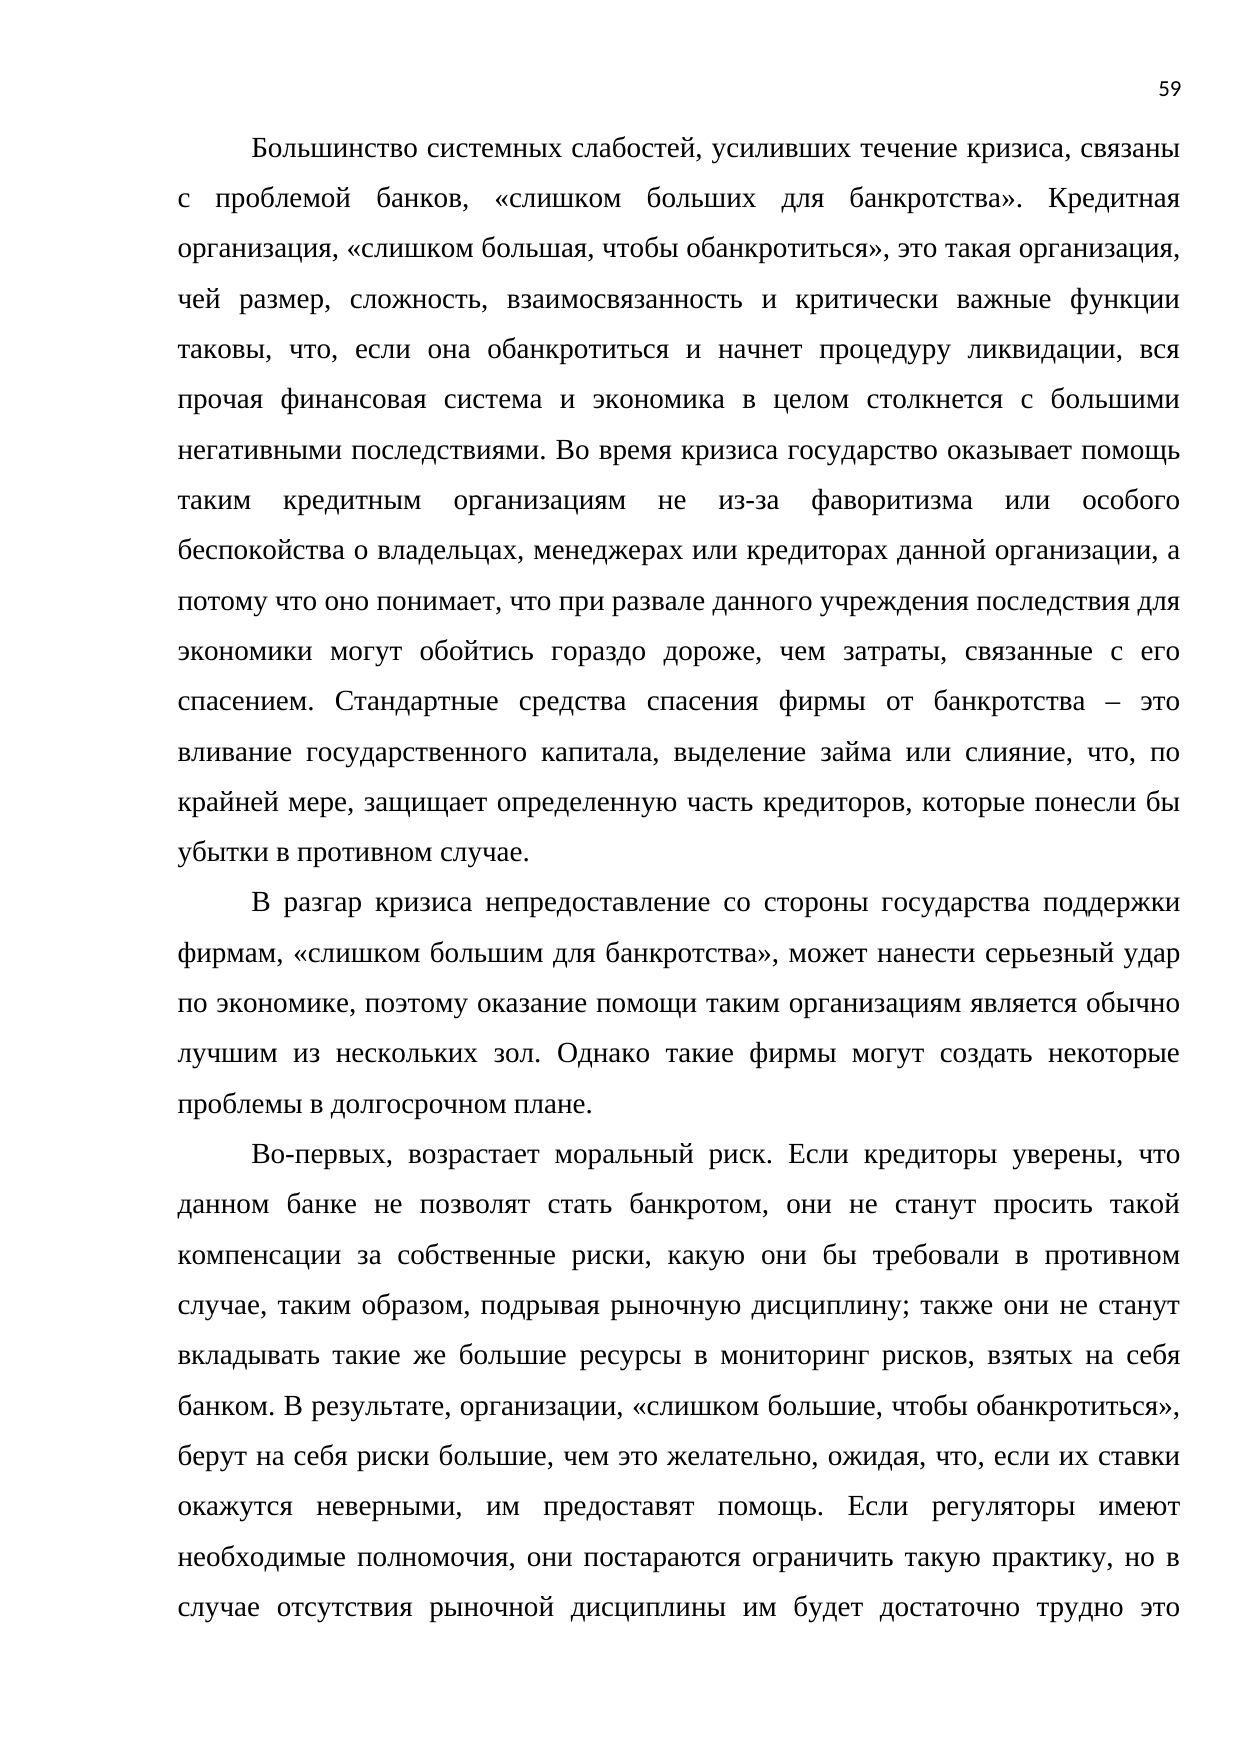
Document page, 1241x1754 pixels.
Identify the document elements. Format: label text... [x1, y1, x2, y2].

text Большинство системных слабостей, усиливших течение кризиса, связаны с проблемой банков, «слишком больших для банкротства». Кредитная организация, «слишком большая, чтобы обанкротиться», это такая организация, чей размер, сложность, взаимосвязанность и критически важные функции таковы, что, если она обанкротиться и начнет процедуру ликвидации, вся прочая финансовая система и экономика в целом столкнется с большими негативными последствиями. Во время кризиса государство оказывает помощь таким кредитным организациям не из-за фаворитизма или особого беспокойства о владельцах, менеджерах или кредиторах данной организации, а потому что оно понимает, что при развале данного учреждения последствия для экономики могут обойтись гораздо дороже, чем затраты, связанные с его спасением. Стандартные средства спасения фирмы от банкротства – это вливание государственного капитала, выделение займа или слияние, что, по крайней мере, защищает определенную часть кредиторов, которые понесли бы убытки в противном случае. [177, 130, 1181, 868]
text В разгар кризиса непредоставление со стороны государства поддержки фирмам, «слишком большим для банкротства», может нанести серьезный удар по экономике, поэтому оказание помощи таким организациям является обычно лучшим из нескольких зол. Однако такие фирмы могут создать некоторые проблемы в долгосрочном плане. [177, 884, 1181, 1119]
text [177, 1136, 1181, 1622]
